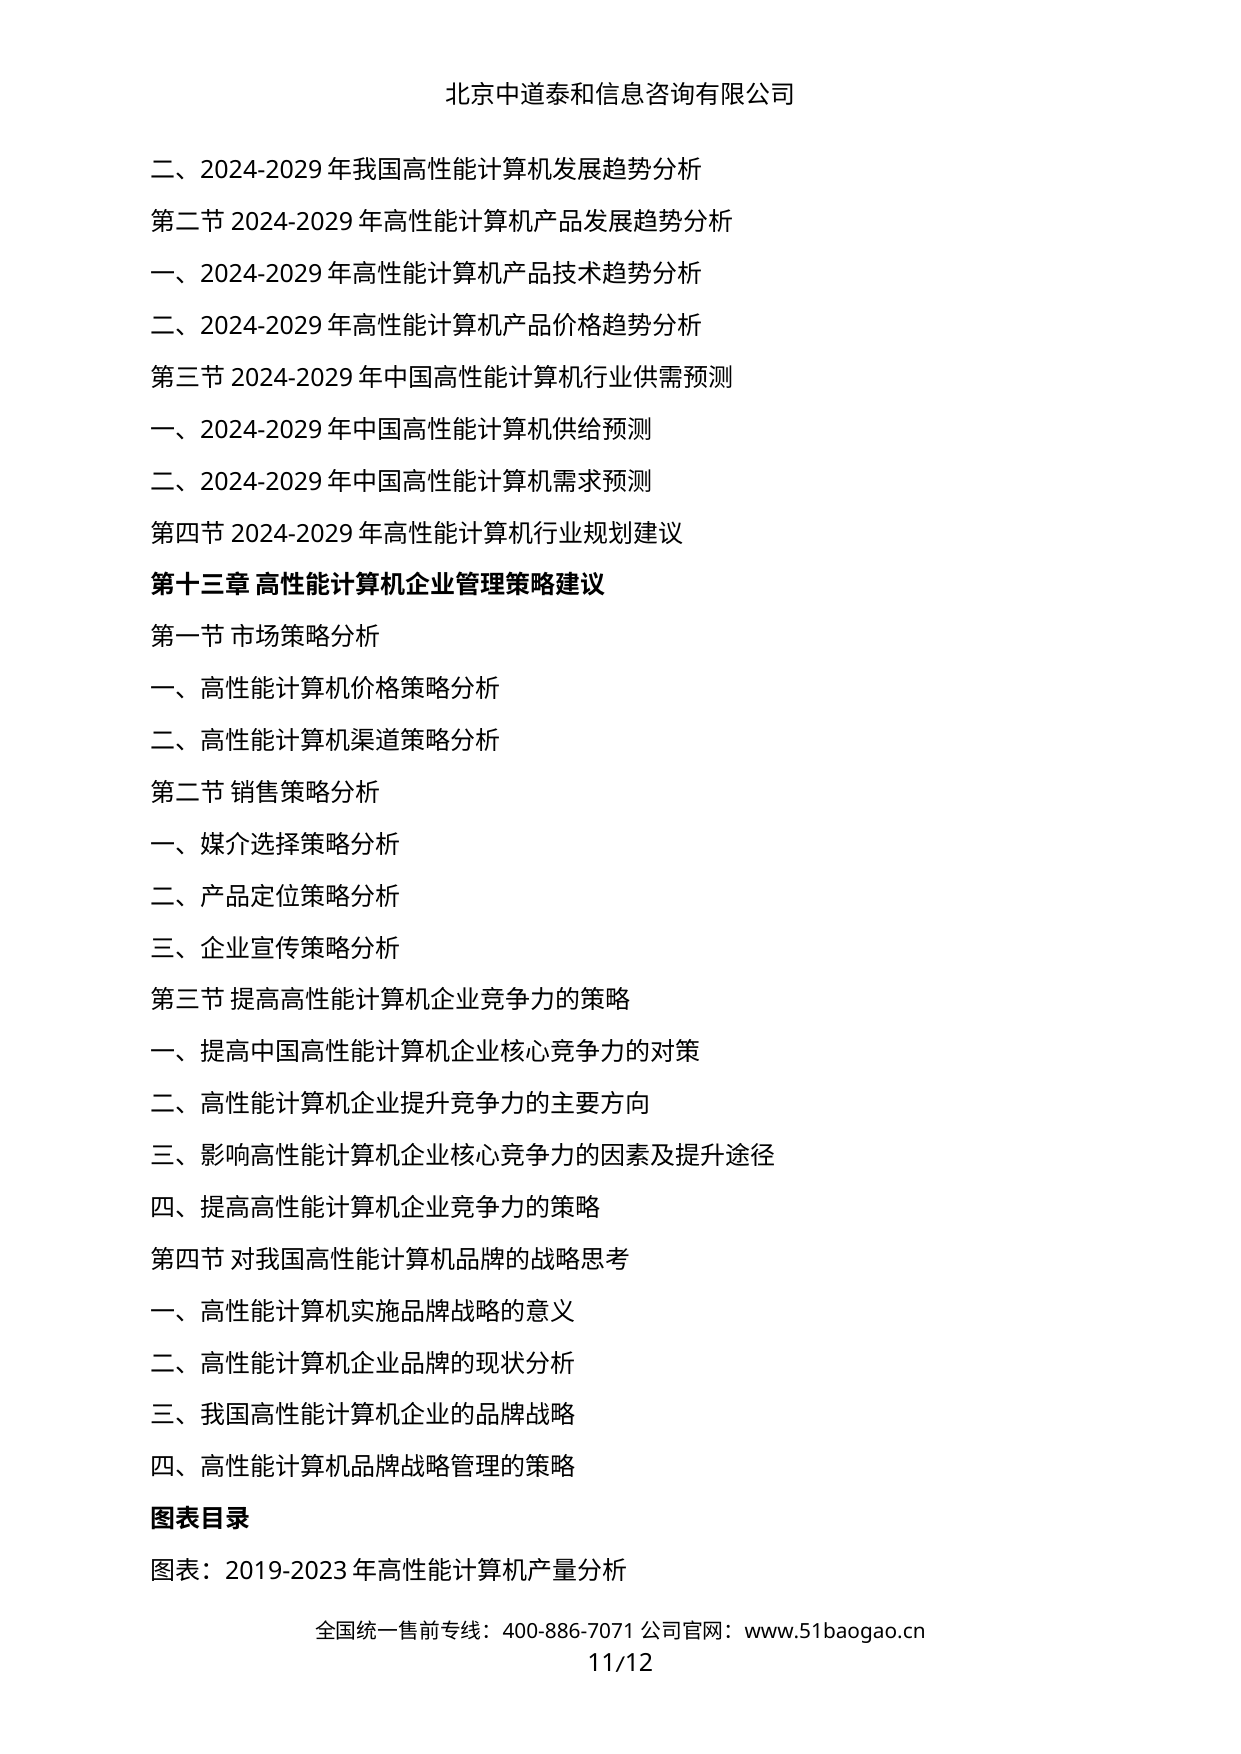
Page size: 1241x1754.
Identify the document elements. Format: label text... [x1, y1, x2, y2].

text 一、媒介选择策略分析 [150, 824, 1090, 861]
text 第二节 2024-2029年高性能计算机产品发展趋势分析 [150, 202, 1090, 238]
text 二、2024-2029年高性能计算机产品价格趋势分析 [150, 306, 1090, 342]
text 第四节 对我国高性能计算机品牌的战略思考 [150, 1239, 1090, 1276]
text 三、企业宣传策略分析 [150, 928, 1090, 964]
text 三、影响高性能计算机企业核心竞争力的因素及提升途径 [150, 1136, 1090, 1172]
text 第四节 2024-2029年高性能计算机行业规划建议 [150, 513, 1090, 549]
text 图表目录 [150, 1499, 1090, 1535]
text 一、高性能计算机实施品牌战略的意义 [150, 1291, 1090, 1327]
text 一、2024-2029年中国高性能计算机供给预测 [150, 409, 1090, 446]
text 三、我国高性能计算机企业的品牌战略 [150, 1395, 1090, 1431]
text 二、高性能计算机渠道策略分析 [150, 721, 1090, 757]
text 一、高性能计算机价格策略分析 [150, 669, 1090, 705]
text 图表：2019-2023年高性能计算机产量分析 [150, 1551, 1090, 1587]
text 二、产品定位策略分析 [150, 876, 1090, 912]
text 第十三章 高性能计算机企业管理策略建议 [150, 565, 1090, 601]
text 一、提高中国高性能计算机企业核心竞争力的对策 [150, 1032, 1090, 1068]
text 第一节 市场策略分析 [150, 617, 1090, 653]
text 一、2024-2029年高性能计算机产品技术趋势分析 [150, 254, 1090, 290]
text 四、提高高性能计算机企业竞争力的策略 [150, 1187, 1090, 1224]
text 第三节 提高高性能计算机企业竞争力的策略 [150, 980, 1090, 1016]
text 二、2024-2029年我国高性能计算机发展趋势分析 [150, 150, 1090, 186]
text 第三节 2024-2029年中国高性能计算机行业供需预测 [150, 357, 1090, 394]
text 二、高性能计算机企业品牌的现状分析 [150, 1343, 1090, 1379]
text 第二节 销售策略分析 [150, 772, 1090, 809]
text 四、高性能计算机品牌战略管理的策略 [150, 1447, 1090, 1483]
text 二、高性能计算机企业提升竞争力的主要方向 [150, 1084, 1090, 1120]
text 二、2024-2029年中国高性能计算机需求预测 [150, 461, 1090, 497]
